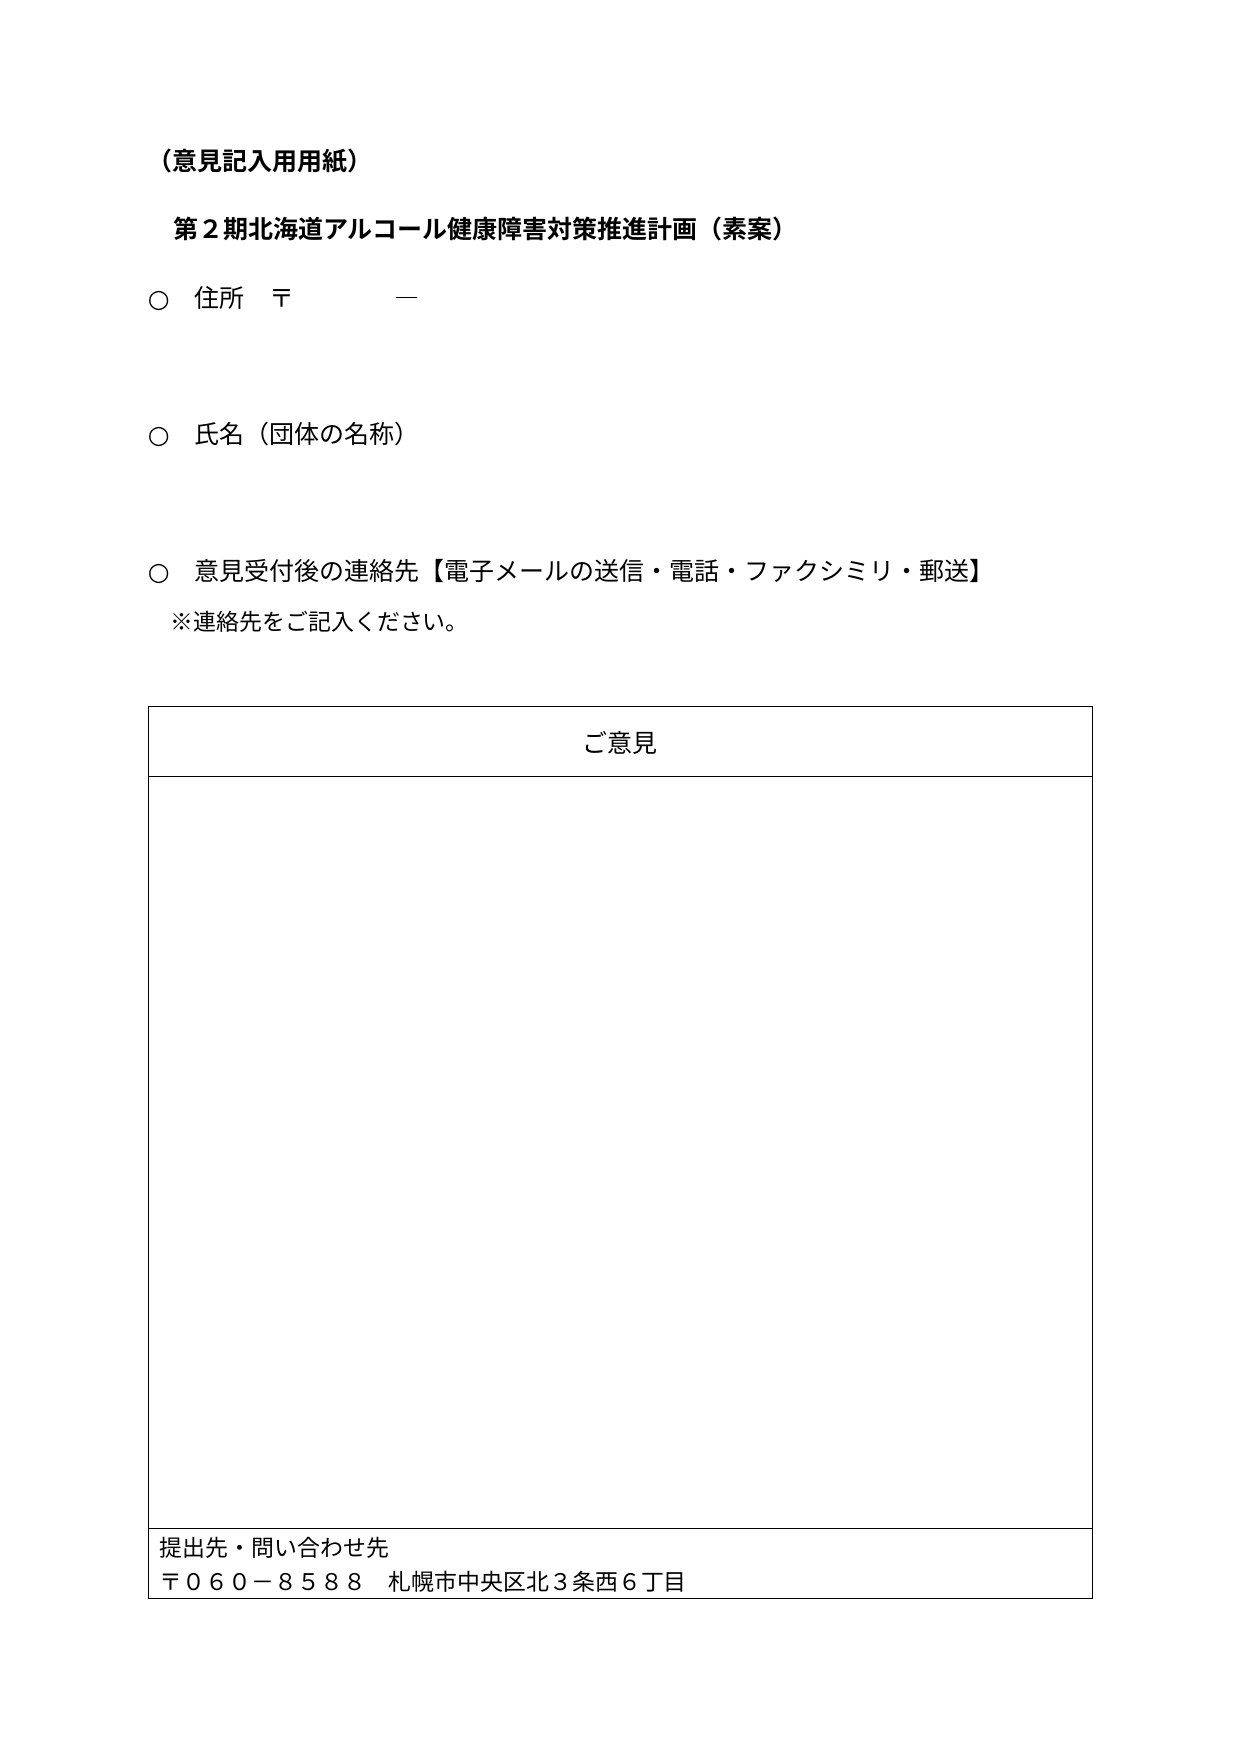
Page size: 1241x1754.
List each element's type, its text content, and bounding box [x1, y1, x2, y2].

text ○ 氏名（団体の名称） [148, 399, 1092, 467]
table_cell [149, 777, 1092, 1528]
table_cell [149, 1529, 1092, 1598]
text （意見記入用用紙） [148, 125, 1092, 194]
table_header ご意見 [149, 707, 1092, 776]
text ○ 意見受付後の連絡先【電子メールの送信・電話・ファクシミリ・郵送】 [148, 535, 1092, 604]
text ○ 住所 〒 ― [148, 262, 1092, 330]
text ※連絡先をご記入ください。 [148, 604, 1092, 638]
text 第２期北海道アルコール健康障害対策推進計画（素案） [148, 194, 1092, 262]
